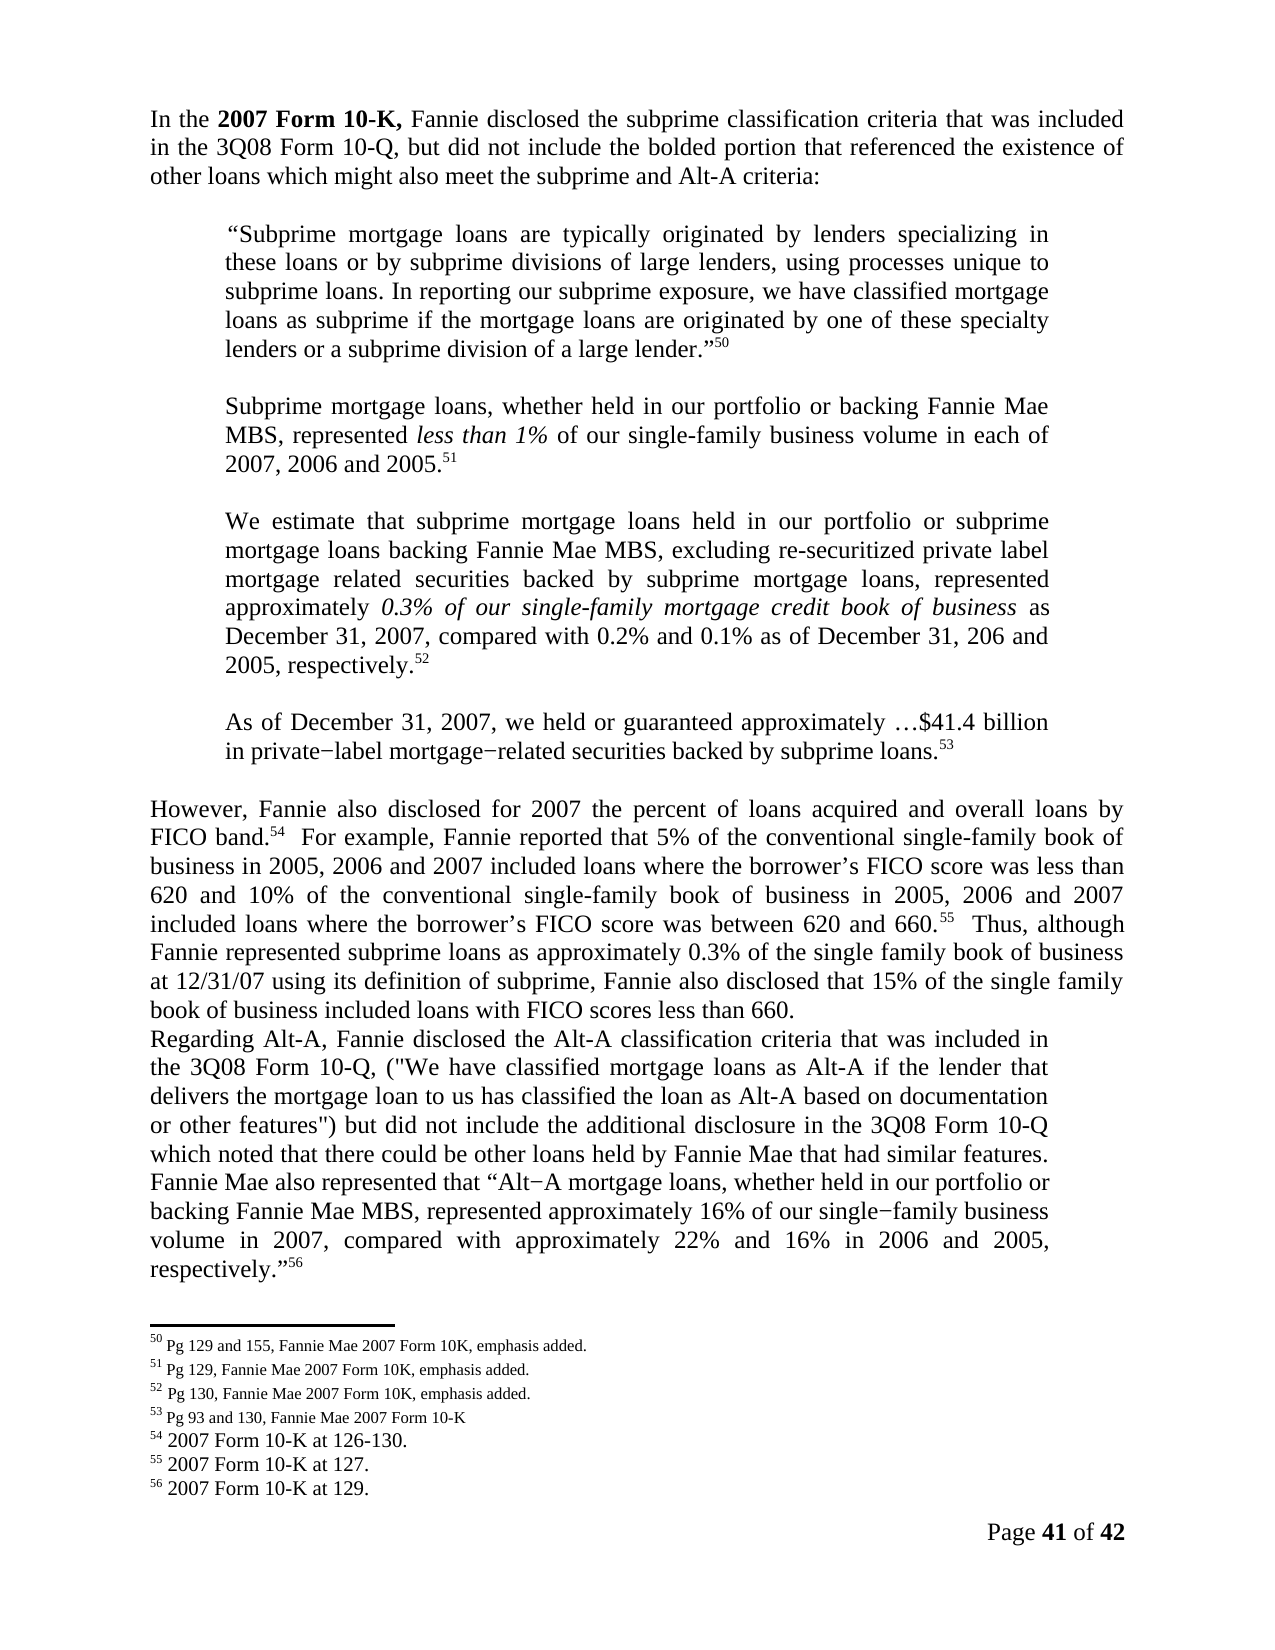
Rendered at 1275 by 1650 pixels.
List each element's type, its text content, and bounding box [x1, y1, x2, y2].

text We estimate that subprime mortgage loans held in our portfolio or subprime mortgage loans backing Fannie Mae MBS, excluding re-securitized private label mortgage related securities backed by subprime mortgage loans, represented approximately 0.3% of our single-family mortgage credit book of business as December 31, 2007, compared with 0.2% and 0.1% as of December 31, 206 and 2005, respectively. [225, 506, 1050, 679]
text As of December 31, 2007, we held or guaranteed approximately …$41.4 billion in private−label mortgage−related securities backed by subprime loans. [225, 707, 1050, 765]
text However, Fannie also disclosed for 2007 the percent of loans acquired and overall loans by FICO band. For example, Fannie reported that 5% of the conventional single-family book of business in 2005, 2006 and 2007 included loans where the borrower’s FICO score was less than 620 and 10% of the conventional single-family book of business in 2005, 2006 and 2007 included loans where the borrower’s FICO score was between 620 and 660. Thus, although Fannie represented subprime loans as approximately 0.3% of the single family book of business at 12/31/07 using its definition of subprime, Fannie also disclosed that 15% of the single family book of business included loans with FICO scores less than 660. [150, 794, 1125, 1024]
text “Subprime mortgage loans are typically originated by lenders specializing in these loans or by subprime divisions of large lenders, using processes unique to subprime loans. In reporting our subprime exposure, we have classified mortgage loans as subprime if the mortgage loans are originated by one of these specialty lenders or a subprime division of a large lender.” [225, 219, 1050, 362]
text Subprime mortgage loans, whether held in our portfolio or backing Fannie Mae MBS, represented less than 1% of our single-family business volume in each of 2007, 2006 and 2005. [225, 391, 1050, 477]
text In the 2007 Form 10-K, Fannie disclosed the subprime classification criteria that was included in the 3Q08 Form 10-Q, but did not include the bolded portion that referenced the existence of other loans which might also meet the subprime and Alt-A criteria: [150, 104, 1125, 190]
text Regarding Alt-A, Fannie disclosed the Alt-A classification criteria that was included in the 3Q08 Form 10-Q, ("We have classified mortgage loans as Alt-A if the lender that delivers the mortgage loan to us has classified the loan as Alt-A based on documentation or other features") but did not include the additional disclosure in the 3Q08 Form 10-Q which noted that there could be other loans held by Fannie Mae that had similar features. Fannie Mae also represented that “Alt−A mortgage loans, whether held in our portfolio or backing Fannie Mae MBS, represented approximately 16% of our single−family business volume in 2007, compared with approximately 22% and 16% in 2006 and 2005, respectively.” [150, 1024, 1050, 1282]
